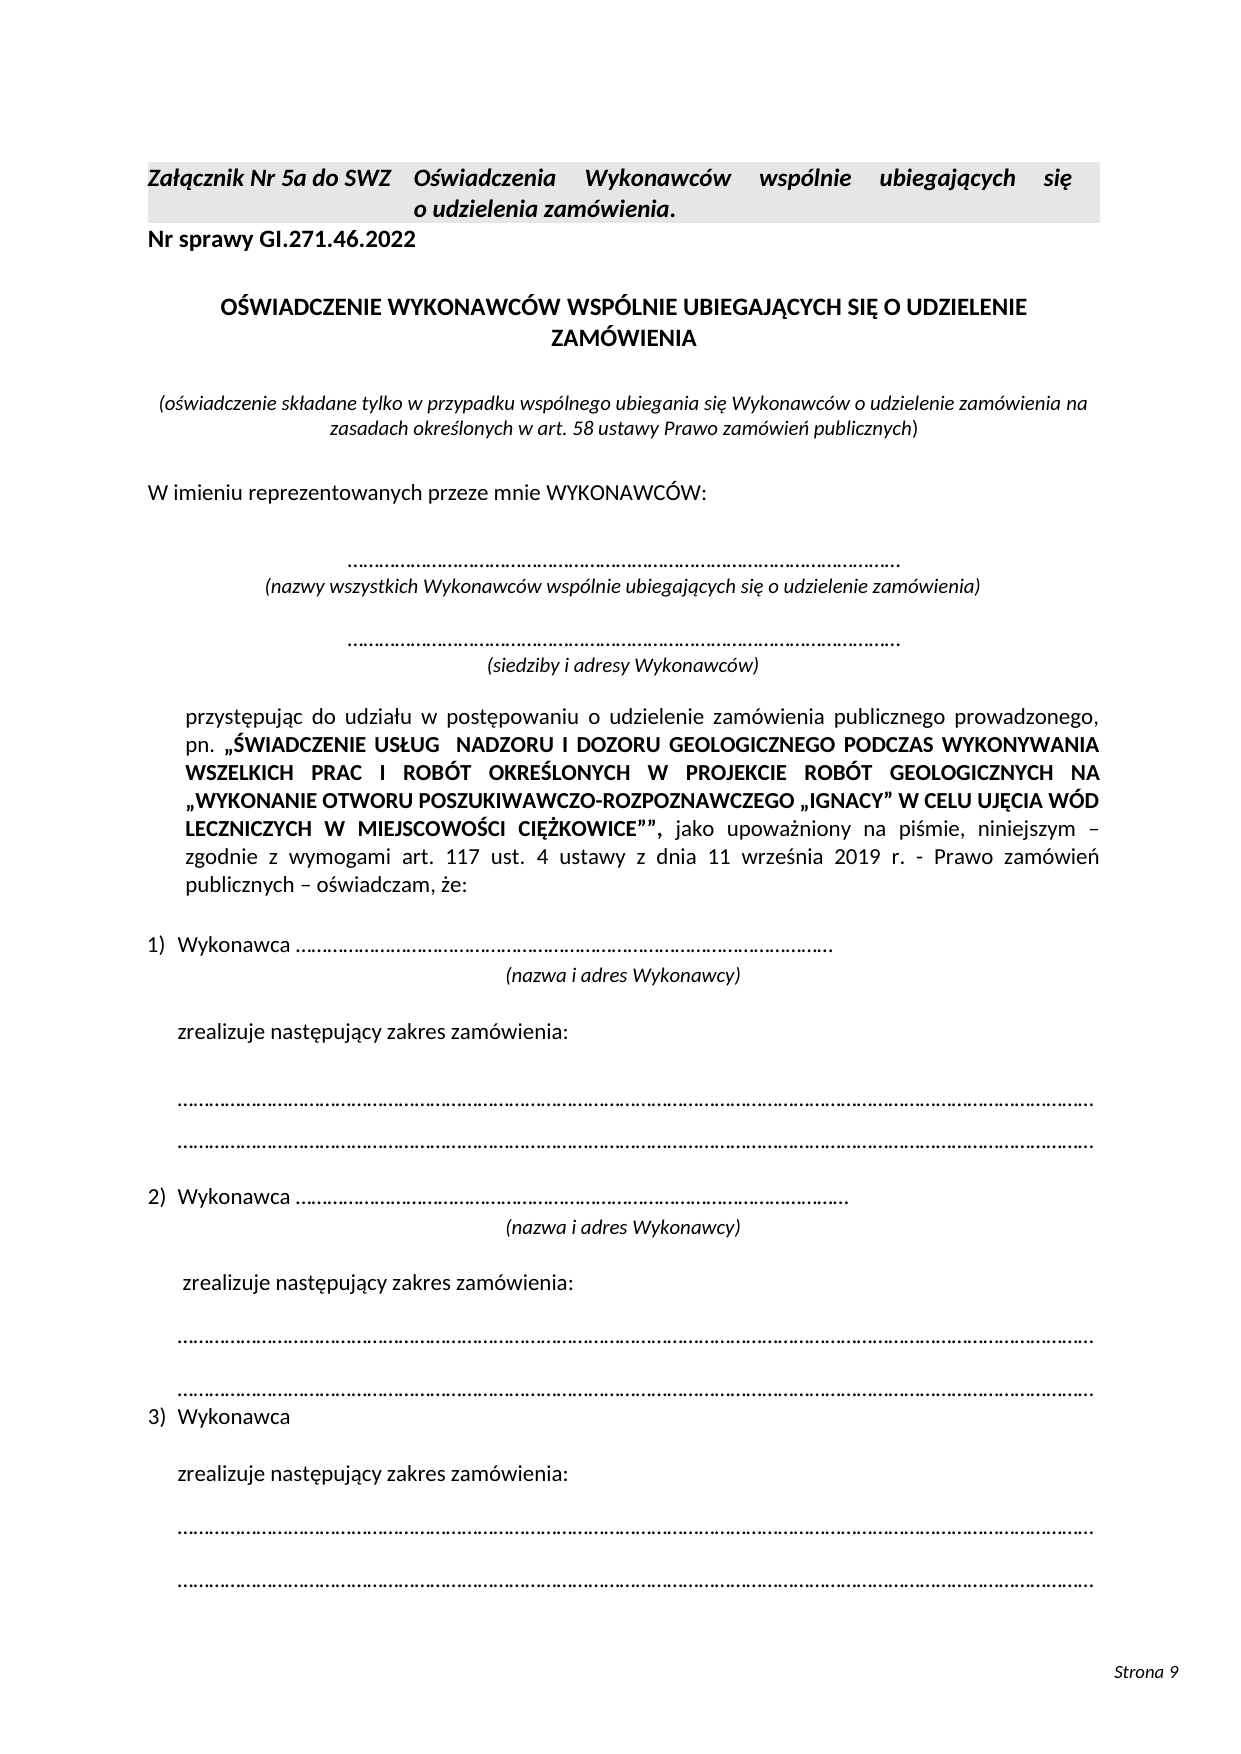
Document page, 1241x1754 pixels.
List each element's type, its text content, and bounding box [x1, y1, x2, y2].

text ………………………………………………………………………………………………………………………………………………………… [177, 1126, 1100, 1154]
text zrealizuje następujący zakres zamówienia: [177, 1268, 1100, 1296]
text (nazwa i adres Wykonawcy) [148, 1214, 1100, 1239]
text (siedziby i adresy Wykonawców) [148, 652, 1100, 677]
text ………………………………………………………………………………………………………………………………………………………… [177, 1084, 1100, 1112]
text …………………………………………………………………………………………… [148, 624, 1100, 652]
text zrealizuje następujący zakres zamówienia: [177, 1459, 1100, 1487]
text W imieniu reprezentowanych przeze mnie WYKONAWCÓW: [148, 478, 1100, 506]
text zrealizuje następujący zakres zamówienia: [177, 1017, 1100, 1045]
text ………………………………………………………………………………………………………………………………………………………… [177, 1566, 1100, 1593]
list Wykonawca ………………………………………………………………………………………… [147, 931, 1100, 958]
text (oświadczenie składane tylko w przypadku wspólnego ubiegania się Wykonawców o udzielenie zamówienia na zasadach określonych w art. 58 ustawy Prawo zamówień publicznych) [148, 390, 1100, 441]
list Wykonawca [148, 1402, 1100, 1430]
text ………………………………………………………………………………………………………………………………………………………… [177, 1512, 1100, 1541]
text (nazwa i adres Wykonawcy) [148, 963, 1100, 988]
subtitle Załącznik Nr 5a do SWZ Oświadczenia Wykonawców wspólnie ubiegających się o udzielenia zamówienia. [148, 162, 1100, 223]
text przystępując do udziału w postępowaniu o udzielenie zamówienia publicznego prowadzonego, pn. „ŚWIADCZENIE USŁUG NADZORU I DOZORU GEOLOGICZNEGO PODCZAS WYKONYWANIA WSZELKICH PRAC I ROBÓT OKREŚLONYCH W PROJEKCIE ROBÓT GEOLOGICZNYCH NA „WYKONANIE OTWORU POSZUKIWAWCZO-ROZPOZNAWCZEGO „IGNACY” W CELU UJĘCIA WÓD LECZNICZYCH W MIEJSCOWOŚCI CIĘŻKOWICE””, jako upoważniony na piśmie, niniejszym – zgodnie z wymogami art. 117 ust. 4 ustawy z dnia 11 września 2019 r. - Prawo zamówień publicznych – oświadczam, że: [185, 702, 1100, 898]
text Nr sprawy GI.271.46.2022 [148, 223, 1100, 254]
text …………………………………………………………………………………………… [148, 545, 1100, 573]
text OŚWIADCZENIE WYKONAWCÓW WSPÓLNIE UBIEGAJĄCYCH SIĘ O UDZIELENIE ZAMÓWIENIA [148, 291, 1100, 352]
list Wykonawca …………………………………………………………………………………………… [148, 1182, 1100, 1210]
text ………………………………………………………………………………………………………………………………………………………… [177, 1374, 1100, 1402]
text (nazwy wszystkich Wykonawców wspólnie ubiegających się o udzielenie zamówienia) [148, 573, 1100, 599]
text ………………………………………………………………………………………………………………………………………………………… [177, 1321, 1100, 1349]
